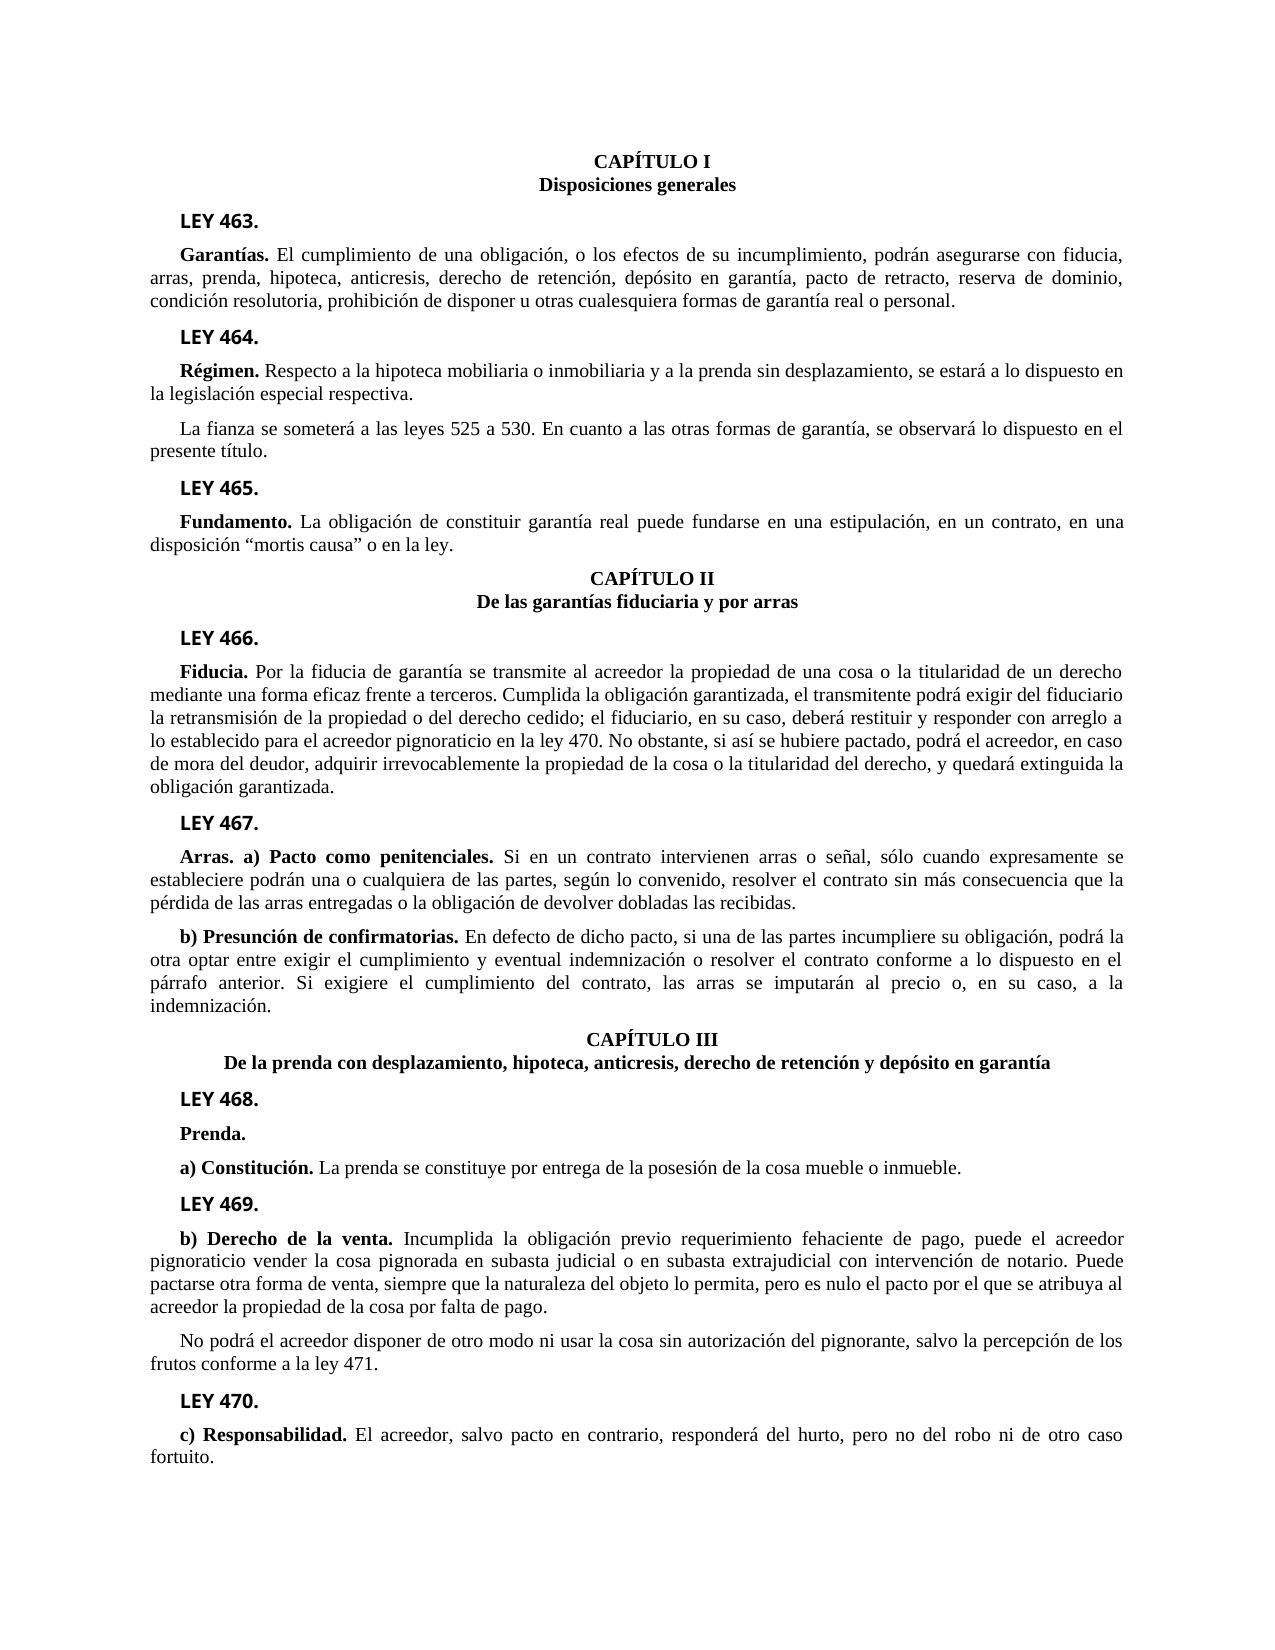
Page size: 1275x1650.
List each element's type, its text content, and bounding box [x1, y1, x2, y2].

text LEY 469. [150, 1191, 1125, 1218]
text a) Constitución. La prenda se constituye por entrega de la posesión de la cosa mueble o inmueble. [150, 1156, 1125, 1179]
text Garantías. El cumplimiento de una obligación, o los efectos de su incumplimiento, podrán asegurarse con fiducia, arras, prenda, hipoteca, anticresis, derecho de retención, depósito en garantía, pacto de retracto, reserva de dominio, condición resolutoria, prohibición de disponer u otras cualesquiera formas de garantía real o personal. [150, 243, 1125, 312]
text LEY 463. [150, 207, 1125, 234]
text Arras. a) Pacto como penitenciales. Si en un contrato intervienen arras o señal, sólo cuando expresamente se estableciere podrán una o cualquiera de las partes, según lo convenido, resolver el contrato sin más consecuencia que la pérdida de las arras entregadas o la obligación de devolver dobladas las recibidas. [150, 845, 1125, 913]
text c) Responsabilidad. El acreedor, salvo pacto en contrario, responderá del hurto, pero no del robo ni de otro caso fortuito. [150, 1423, 1125, 1468]
text La fianza se someterá a las leyes 525 a 530. En cuanto a las otras formas de garantía, se observará lo dispuesto en el presente título. [150, 417, 1125, 462]
text LEY 467. [150, 809, 1125, 836]
text LEY 466. [150, 625, 1125, 652]
text Fiducia. Por la fiducia de garantía se transmite al acreedor la propiedad de una cosa o la titularidad de un derecho mediante una forma eficaz frente a terceros. Cumplida la obligación garantizada, el transmitente podrá exigir del fiduciario la retransmisión de la propiedad o del derecho cedido; el fiduciario, en su caso, deberá restituir y responder con arreglo a lo establecido para el acreedor pignoraticio en la ley 470. No obstante, si así se hubiere pactado, podrá el acreedor, en caso de mora del deudor, adquirir irrevocablemente la propiedad de la cosa o la titularidad del derecho, y quedará extinguida la obligación garantizada. [150, 661, 1125, 797]
text No podrá el acreedor disponer de otro modo ni usar la cosa sin autorización del pignorante, salvo la percepción de los frutos conforme a la ley 471. [150, 1329, 1125, 1375]
text LEY 465. [150, 474, 1125, 501]
text Fundamento. La obligación de constituir garantía real puede fundarse en una estipulación, en un contrato, en una disposición “mortis causa” o en la ley. [150, 510, 1125, 556]
text CAPÍTULO III De la prenda con desplazamiento, hipoteca, anticresis, derecho de retención y depósito en garantía [150, 1028, 1125, 1074]
text Régimen. Respecto a la hipoteca mobiliaria o inmobiliaria y a la prenda sin desplazamiento, se estará a lo dispuesto en la legislación especial respectiva. [150, 359, 1125, 405]
text LEY 464. [150, 323, 1125, 350]
text b) Derecho de la venta. Incumplida la obligación previo requerimiento fehaciente de pago, puede el acreedor pignoraticio vender la cosa pignorada en subasta judicial o en subasta extrajudicial con intervención de notario. Puede pactarse otra forma de venta, siempre que la naturaleza del objeto lo permita, pero es nulo el pacto por el que se atribuya al acreedor la propiedad de la cosa por falta de pago. [150, 1226, 1125, 1318]
text CAPÍTULO I Disposiciones generales [150, 150, 1125, 196]
text Prenda. [150, 1121, 1125, 1144]
text LEY 470. [150, 1387, 1125, 1414]
text b) Presunción de confirmatorias. En defecto de dicho pacto, si una de las partes incumpliere su obligación, podrá la otra optar entre exigir el cumplimiento y eventual indemnización o resolver el contrato conforme a lo dispuesto en el párrafo anterior. Si exigiere el cumplimiento del contrato, las arras se imputarán al precio o, en su caso, a la indemnización. [150, 925, 1125, 1016]
text LEY 468. [150, 1086, 1125, 1113]
text CAPÍTULO II De las garantías fiduciaria y por arras [150, 567, 1125, 613]
